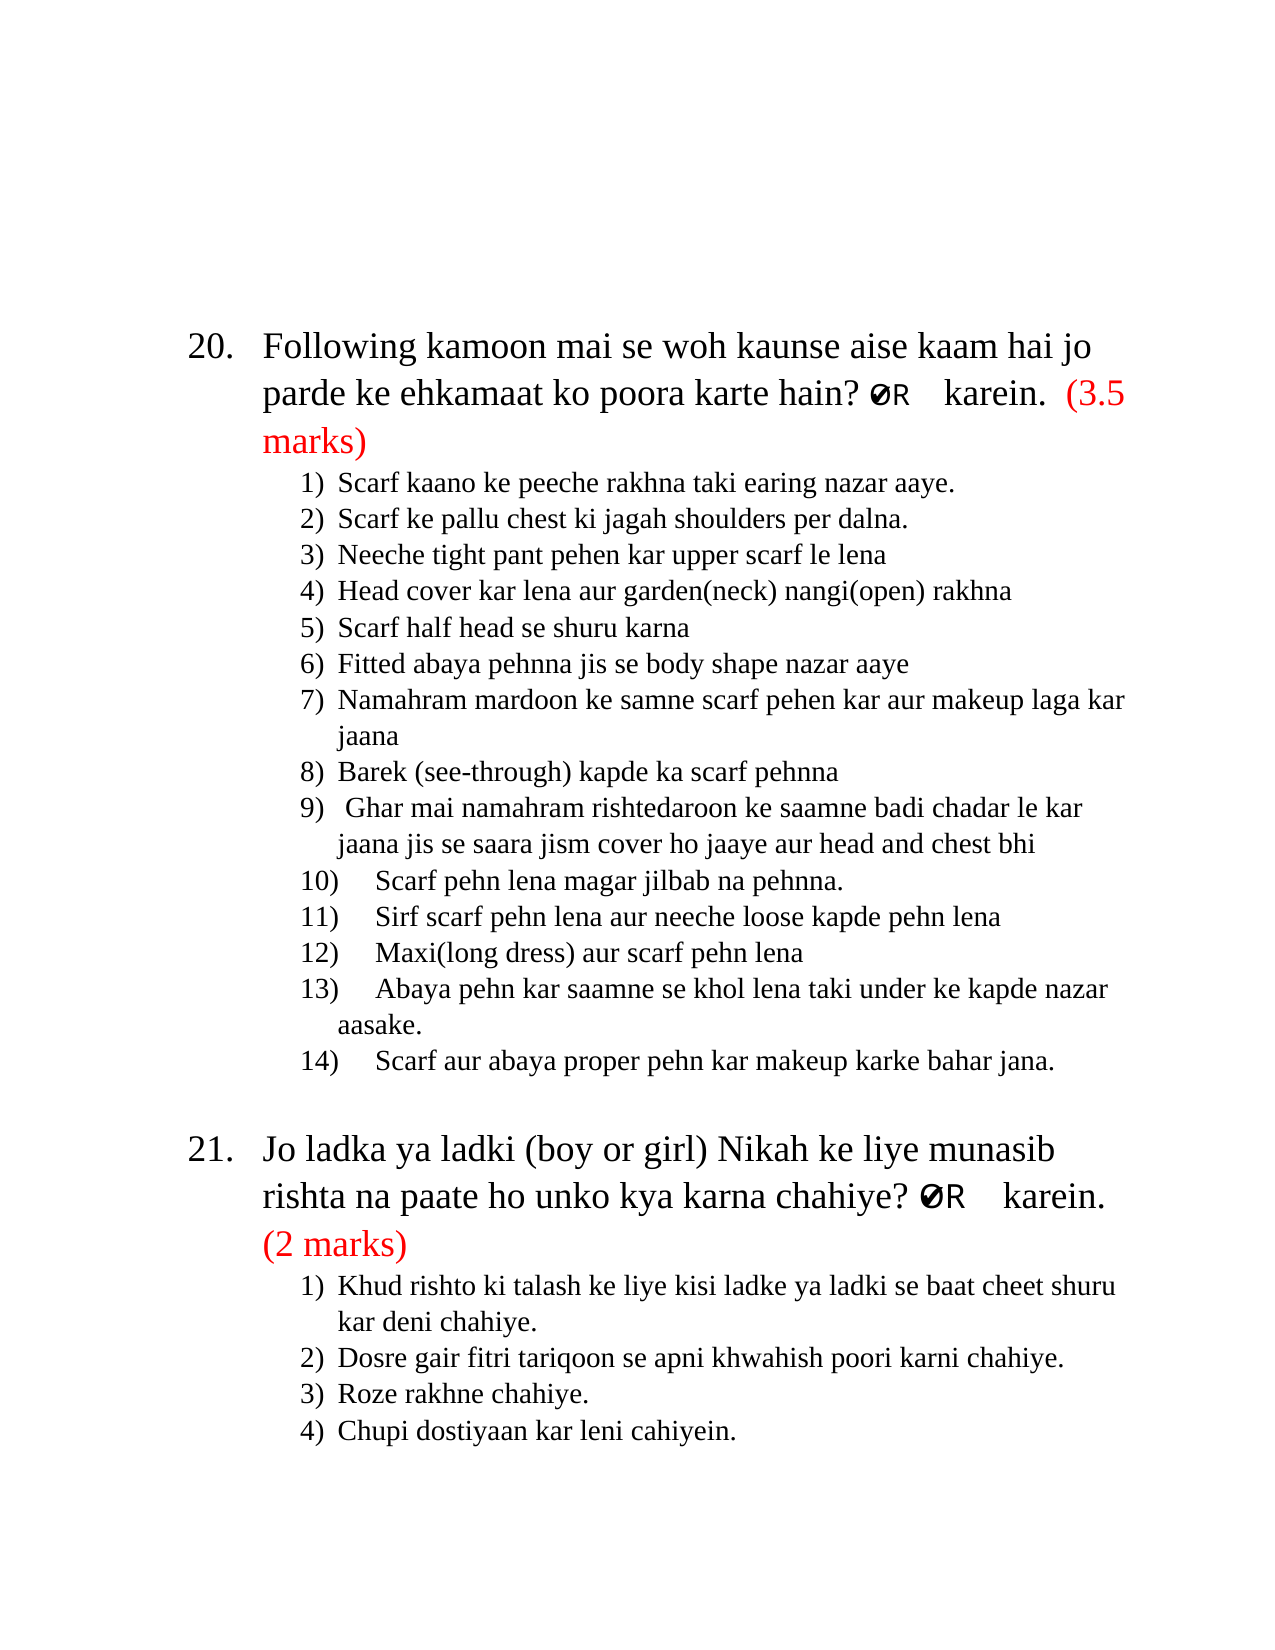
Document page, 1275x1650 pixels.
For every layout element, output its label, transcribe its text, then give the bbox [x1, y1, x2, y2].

list Barek (see-through) kapde ka scarf pehnna [300, 754, 1125, 788]
list Khud rishto ki talash ke liye kisi ladke ya ladki se baat cheet shuru kar deni chahiye. [300, 1268, 1125, 1338]
list Sirf scarf pehn lena aur neeche loose kapde pehn lena [300, 899, 1125, 932]
list Scarf kaano ke peeche rakhna taki earing nazar aaye. [300, 465, 1125, 499]
list Namahram mardoon ke samne scarf pehen kar aur makeup laga kar jaana [300, 682, 1125, 752]
list Maxi(long dress) aur scarf pehn lena [300, 935, 1125, 968]
list Head cover kar lena aur garden(neck) nangi(open) rakhna [300, 573, 1125, 607]
list Scarf pehn lena magar jilbab na pehnna. [300, 863, 1125, 896]
list Abaya pehn kar saamne se khol lena taki under ke kapde nazar aasake. [300, 971, 1125, 1041]
list Dosre gair fitri tariqoon se apni khwahish poori karni chahiye. [300, 1341, 1125, 1374]
list Chupi dostiyaan kar leni cahiyein. [300, 1413, 1125, 1446]
list Following kamoon mai se woh kaunse aise kaam hai jo parde ke ehkamaat ko poora karte hain? ❌OR✔️ karein. (3.5 marks) [187, 323, 1125, 462]
list Jo ladka ya ladki (boy or girl) Nikah ke liye munasib rishta na paate ho unko kya karna chahiye? ❌OR✔️ karein. (2 marks) [187, 1126, 1125, 1265]
list Scarf ke pallu chest ki jagah shoulders per dalna. [300, 501, 1125, 535]
list Neeche tight pant pehen kar upper scarf le lena [300, 537, 1125, 571]
list Scarf half head se shuru karna [300, 610, 1125, 643]
list Scarf aur abaya proper pehn kar makeup karke bahar jana. [300, 1043, 1125, 1077]
list Roze rakhne chahiye. [300, 1377, 1125, 1410]
list Ghar mai namahram rishtedaroon ke saamne badi chadar le kar jaana jis se saara jism cover ho jaaye aur head and chest bhi [300, 790, 1125, 860]
list Fitted abaya pehnna jis se body shape nazar aaye [300, 646, 1125, 679]
